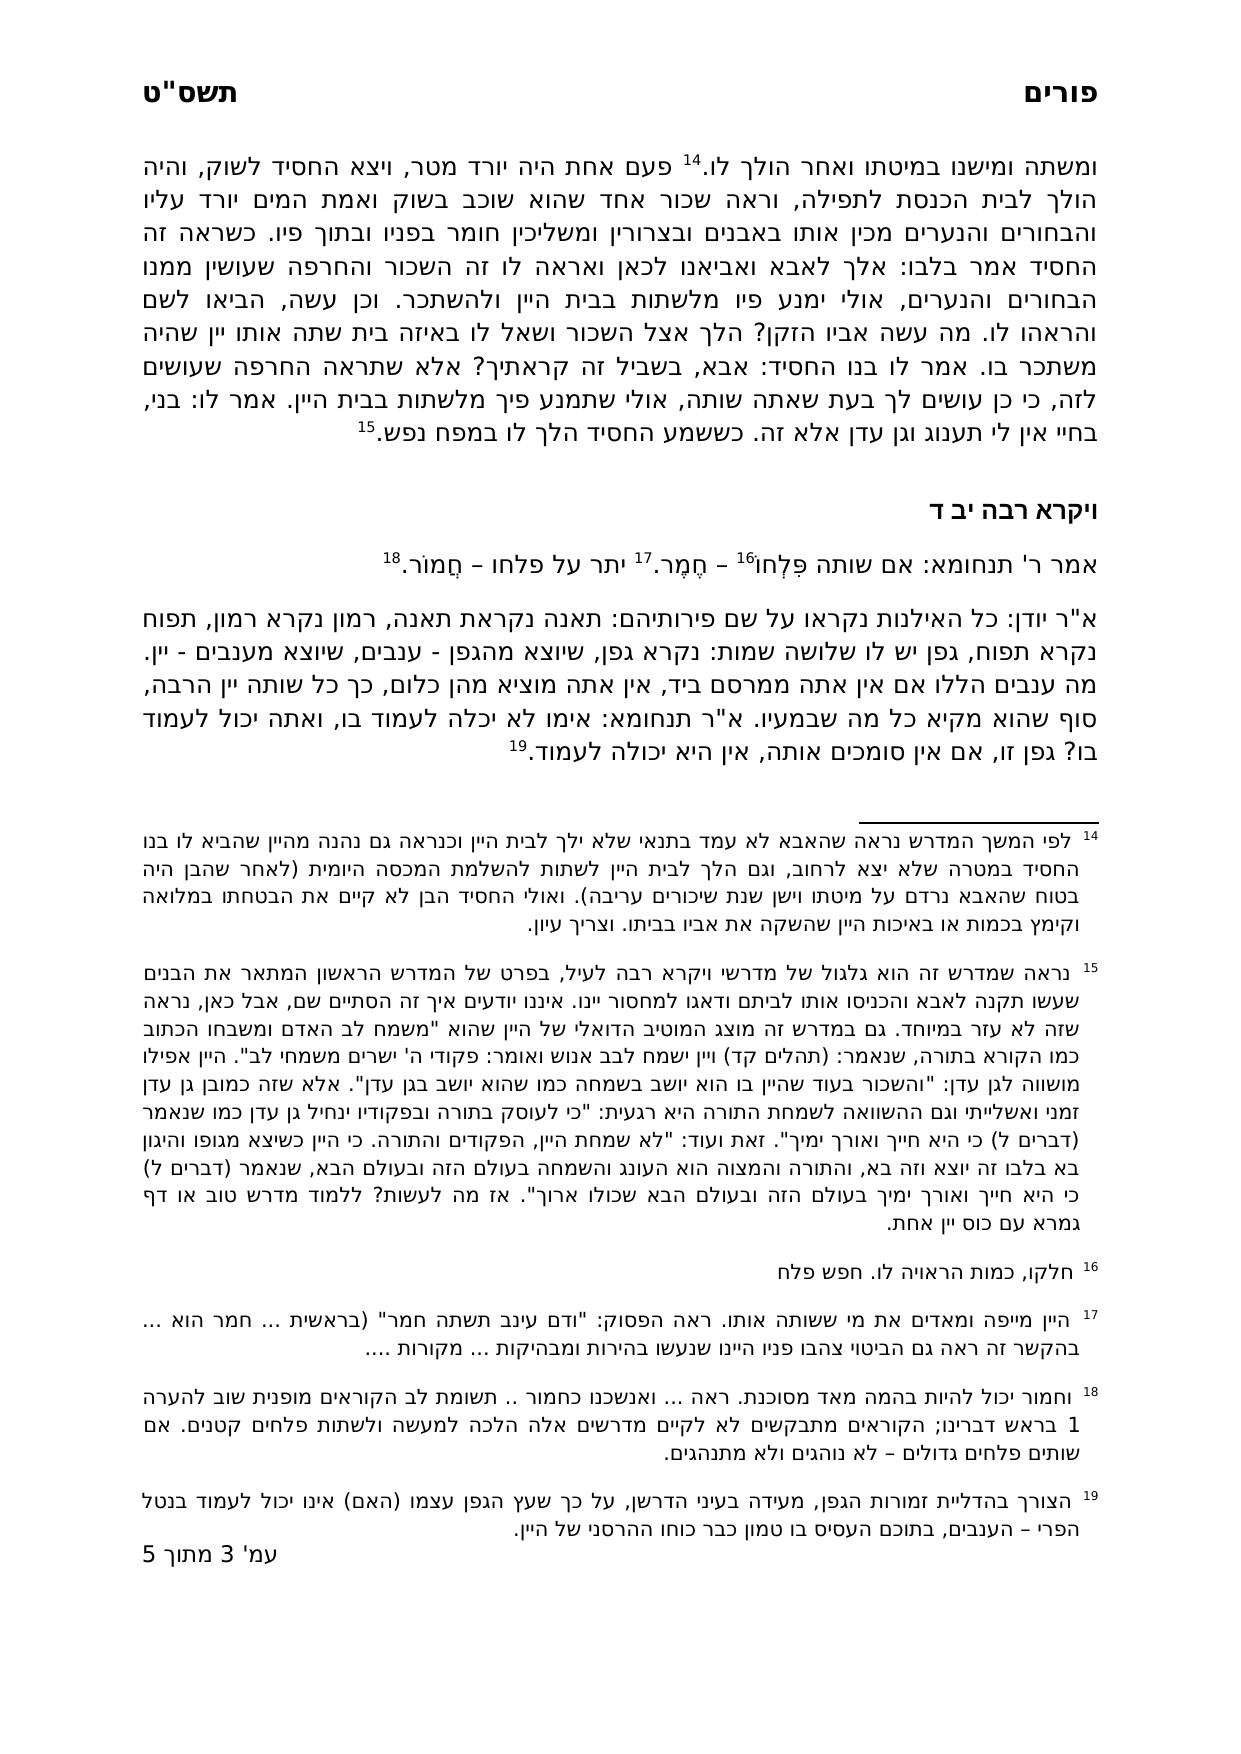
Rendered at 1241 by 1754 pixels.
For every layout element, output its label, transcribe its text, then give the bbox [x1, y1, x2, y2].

text א"ר יודן: כל האילנות נקראו על שם פירותיהם: תאנה נקראת תאנה, רמון נקרא רמון, תפוח נקרא תפוח, גפן יש לו שלושה שמות: נקרא גפן, שיוצא מהגפן - ענבים, שיוצא מענבים - יין. מה ענבים הללו אם אין אתה ממרסם ביד, אין אתה מוציא מהן כלום, כך כל שותה יין הרבה, סוף שהוא מקיא כל מה שבמעיו. א"ר תנחומא: אימו לא יכלה לעמוד בו, ואתה יכול לעמוד בו? גפן זו, אם אין סומכים אותה, אין היא יכולה לעמוד. [142, 600, 1098, 766]
text ההוא תלמידא דהוה חסיד והוה ליה אבא ושתי חמרא טובא. ובכל עידן דהוה נפיל בשוקא, אתו עולמיא ומכין יתיה באבנים ובצרורין וצווחין וקורין בתרוי: חזו שיכרא! וכשראה בנו החסיד, הוא מכלים ושואל את נפשו למות. ובכל יום אומר לו: אבא אני אשגר ויביאו לך לביתך מכל היין שמוכרין במדינה ולא תלך לשתות בבית היין, שאתה עושה חרפה ממני וממך. והוא אומר לו כן פעם אחת ושתים בכל יום, עד שאמר אביו שיעשה כמו שהוא אומר, שלא ילך לשתות בבית היין. וכן עשה החסיד שהוא עושה לו בכל יום ובכל לילה מאכל ומשתה ומישנו במיטתו ואחר הולך לו. פעם אחת היה יורד מטר, ויצא החסיד לשוק, והיה הולך לבית הכנסת לתפילה, וראה שכור אחד שהוא שוכב בשוק ואמת המים יורד עליו והבחורים והנערים מכין אותו באבנים ובצרורין ומשליכין חומר בפניו ובתוך פיו. כשראה זה החסיד אמר בלבו: אלך לאבא ואביאנו לכאן ואראה לו זה השכור והחרפה שעושין ממנו הבחורים והנערים, אולי ימנע פיו מלשתות בבית היין ולהשתכר. וכן עשה, הביאו לשם והראהו לו. מה עשה אביו הזקן? הלך אצל השכור ושאל לו באיזה בית שתה אותו יין שהיה משתכר בו. אמר לו בנו החסיד: אבא, בשביל זה קראתיך? אלא שתראה החרפה שעושים לזה, כי כן עושים לך בעת שאתה שותה, אולי שתמנע פיך מלשתות בבית היין. אמר לו: בני, בחיי אין לי תענוג וגן עדן אלא זה. כששמע החסיד הלך לו במפח נפש. [142, 148, 1098, 448]
text ויקרא רבה יב ד [142, 493, 1098, 525]
text אמר ר' תנחומא: אם שותה פִּלְחוֹ – חֶמֶר. יתר על פלחו – חֲמוֹר. [142, 546, 1098, 579]
